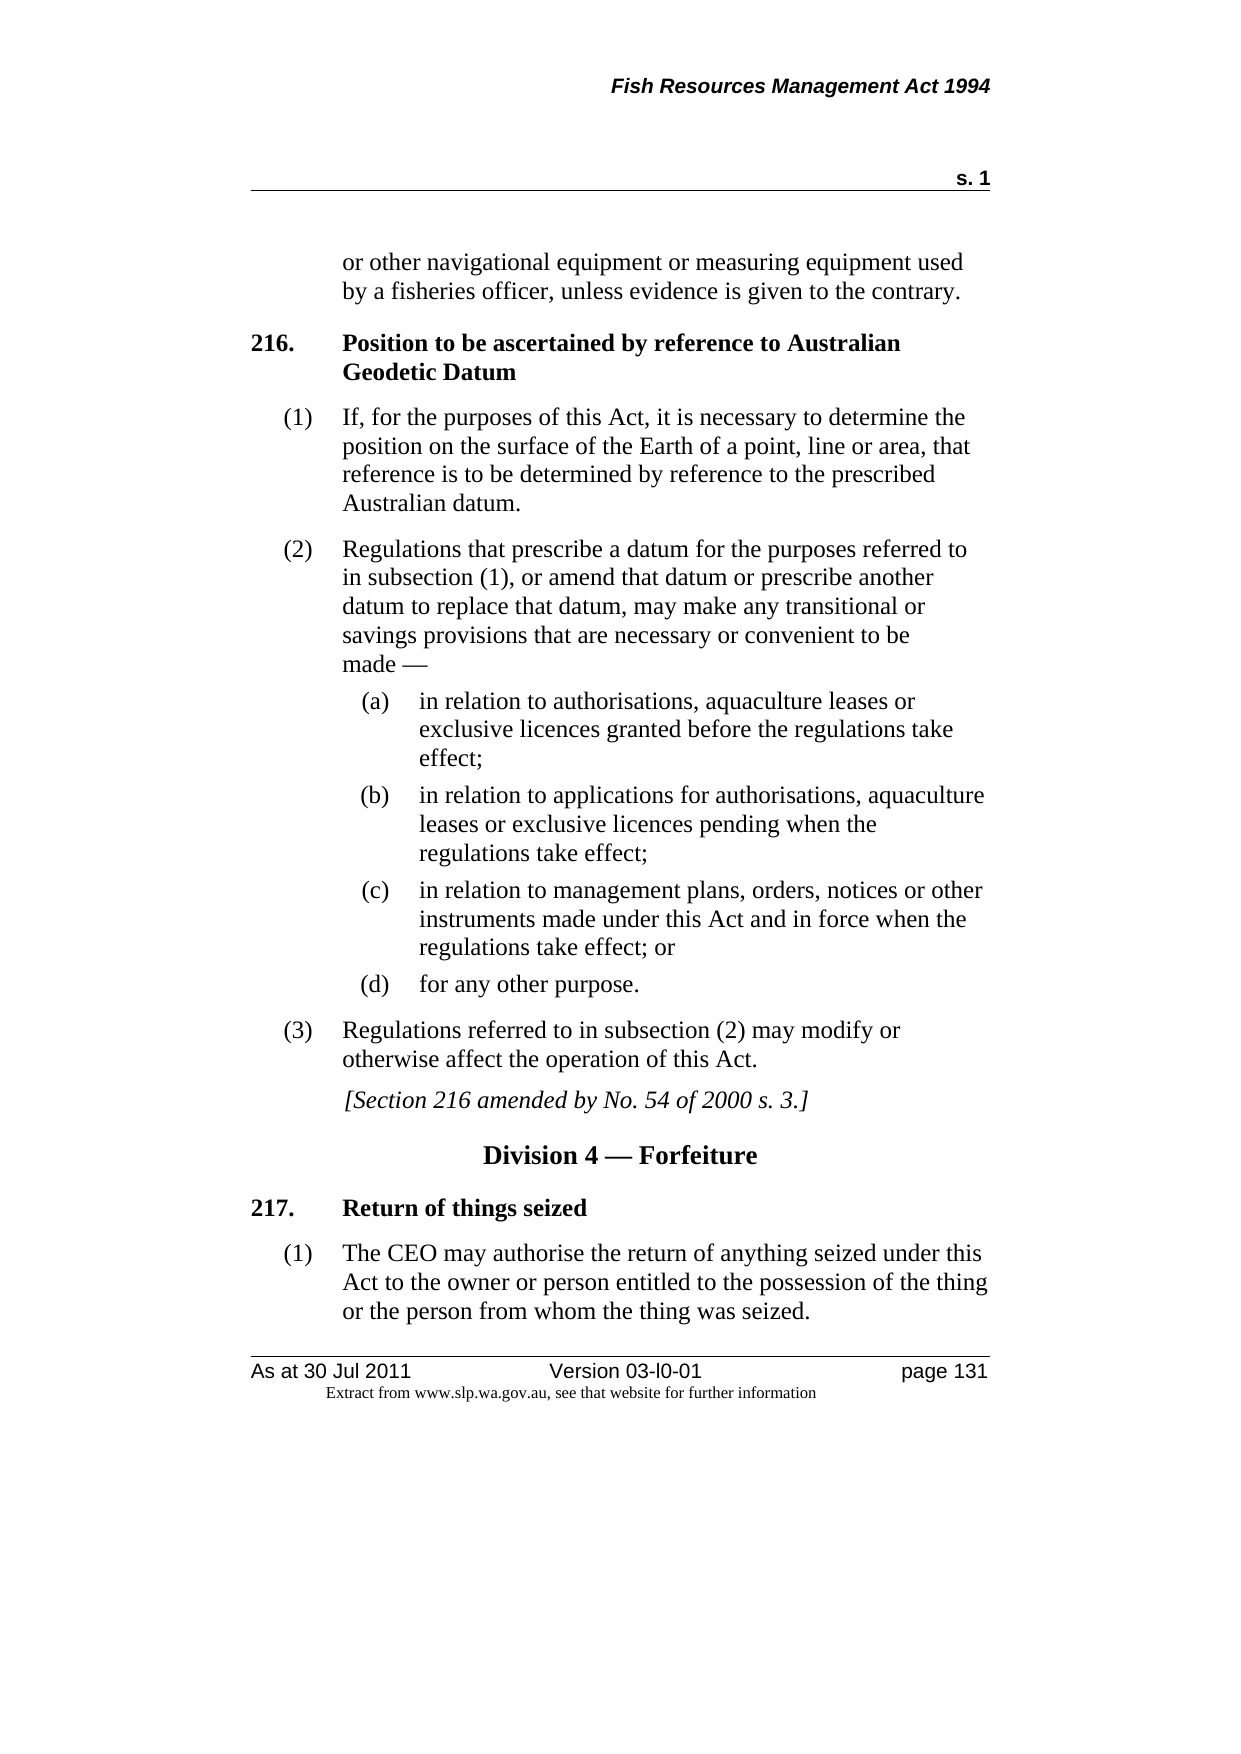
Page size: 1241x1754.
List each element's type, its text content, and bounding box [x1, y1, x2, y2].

text (2) Regulations that prescribe a datum for the purposes referred to in subsection (1), or amend that datum or prescribe another datum to replace that datum, may make any transitional or savings provisions that are necessary or convenient to be made — [251, 534, 990, 677]
text [Section 216 amended by No. 54 of 2000 s. 3.] [251, 1085, 990, 1114]
text (a) in relation to authorisations, aquaculture leases or exclusive licences granted before the regulations take effect; [251, 686, 990, 772]
text (1) If, for the purposes of this Act, it is necessary to determine the position on the surface of the Earth of a point, line or area, that reference is to be determined by reference to the prescribed Australian datum. [251, 402, 990, 517]
subtitle 216. Position to be ascertained by reference to Australian Geodetic Datum [251, 328, 990, 385]
text (d) for any other purpose. [251, 969, 990, 998]
subtitle Division 4 — Forfeiture [251, 1139, 990, 1170]
subtitle 217. Return of things seized [251, 1193, 990, 1222]
text (1) The CEO may authorise the return of anything seized under this Act to the owner or person entitled to the possession of the thing or the person from whom the thing was seized. [251, 1238, 990, 1324]
text (c) in relation to management plans, orders, notices or other instruments made under this Act and in force when the regulations take effect; or [251, 875, 990, 961]
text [251, 247, 990, 305]
text (3) Regulations referred to in subsection (2) may modify or otherwise affect the operation of this Act. [251, 1015, 990, 1072]
text (b) in relation to applications for authorisations, aquaculture leases or exclusive licences pending when the regulations take effect; [251, 780, 990, 867]
